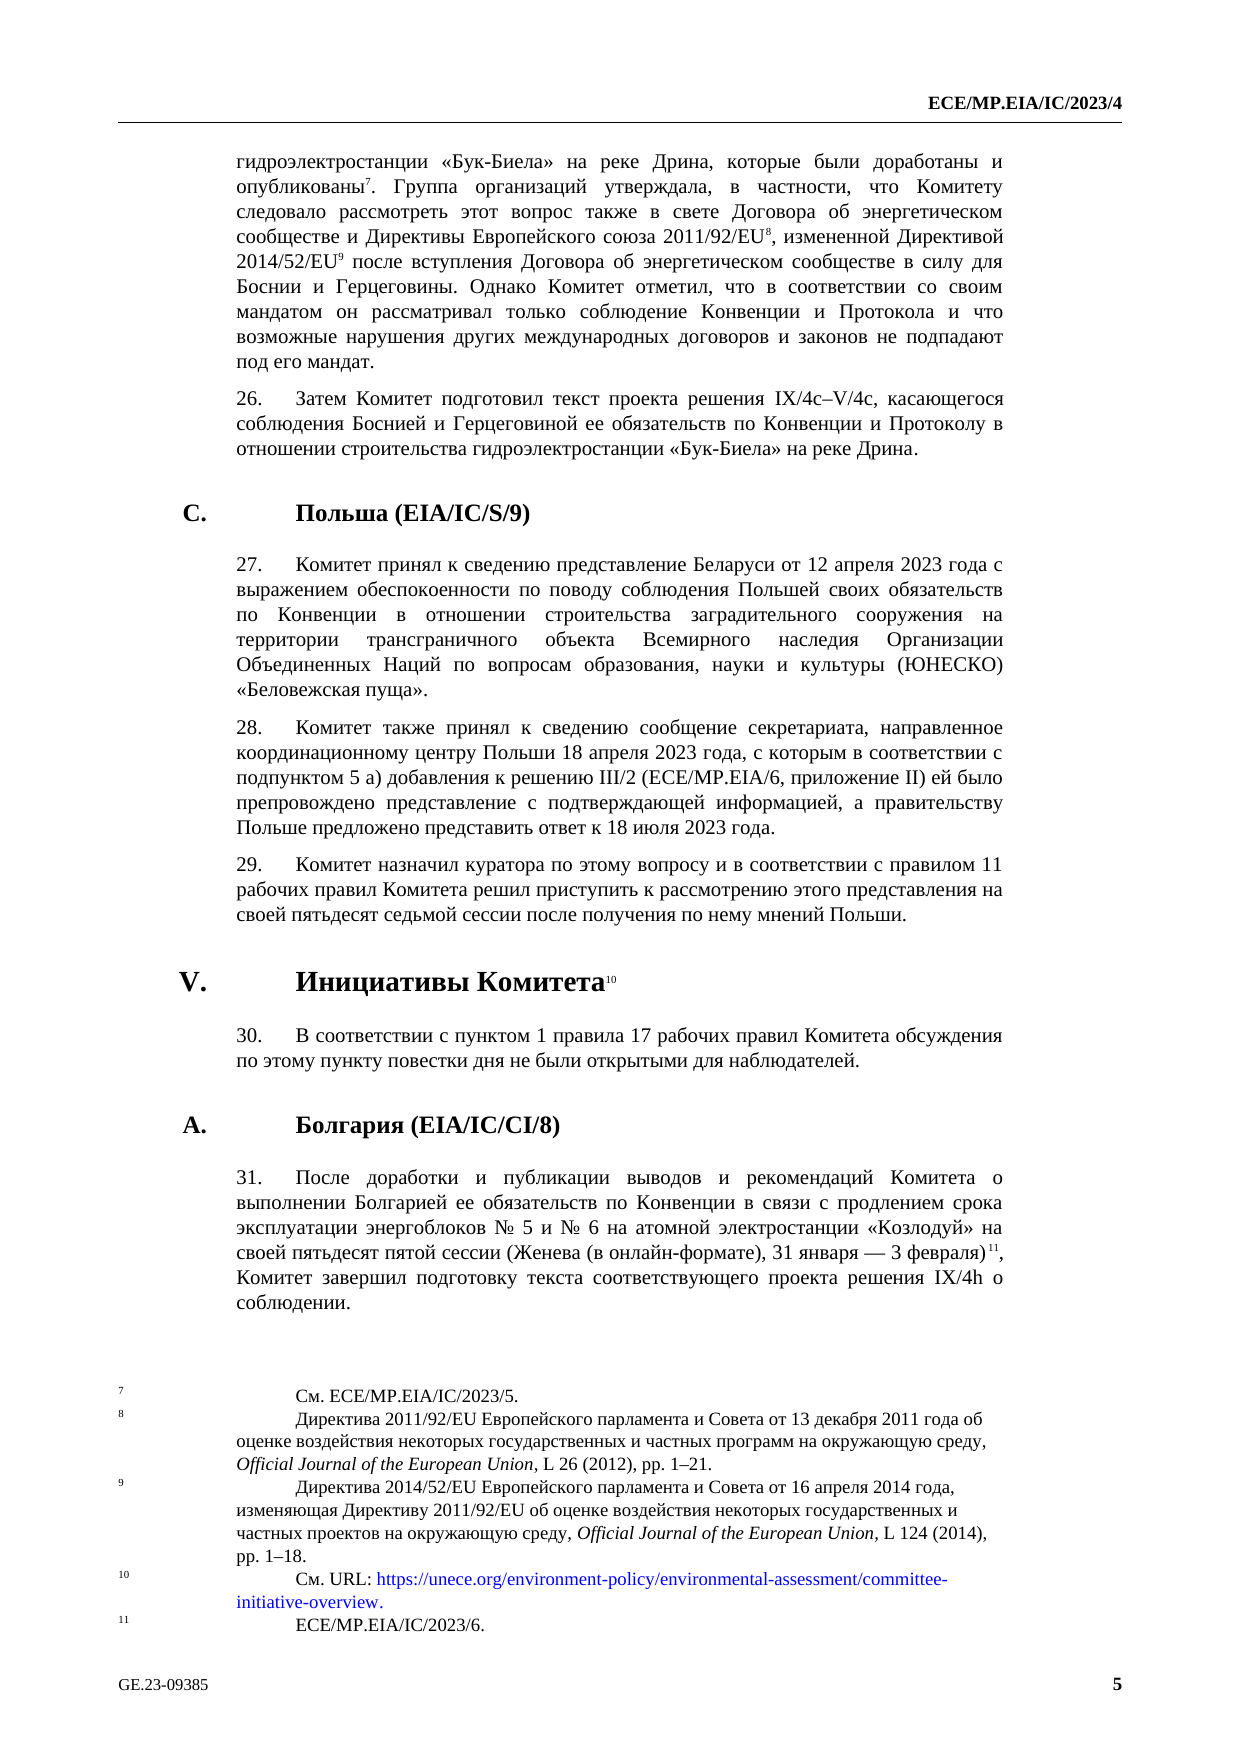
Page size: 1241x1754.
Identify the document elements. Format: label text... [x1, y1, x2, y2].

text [236, 148, 1004, 373]
text 29. Комитет назначил куратора по этому вопросу и в соответствии с правилом 11 рабочих правил Комитета решил приступить к рассмотрению этого представления на своей пятьдесят седьмой сессии после получения по нему мнений Польши. [236, 851, 1004, 926]
text 26. Затем Комитет подготовил текст проекта решения IX/4c–V/4c, касающегося соблюдения Боснией и Герцеговиной ее обязательств по Конвенции и Протоколу в отношении строительства гидроэлектростанции «Бук-Биела» на реке Дрина. [236, 385, 1004, 460]
text C. Польша (EIA/IC/S/9) [118, 498, 1004, 526]
text A. Болгария (EIA/IC/CI/8) [118, 1110, 1004, 1139]
text 30. В соответствии с пунктом 1 правила 17 рабочих правил Комитета обсуждения по этому пункту повестки дня не были открытыми для наблюдателей. [236, 1022, 1004, 1072]
text 27. Комитет принял к сведению представление Беларуси от 12 апреля 2023 года с выражением обеспокоенности по поводу соблюдения Польшей своих обязательств по Конвенции в отношении строительства заградительного сооружения на территории трансграничного объекта Всемирного наследия Организации Объединенных Наций по вопросам образования, науки и культуры (ЮНЕСКО) «Беловежская пуща». [236, 551, 1004, 701]
text 28. Комитет также принял к сведению сообщение секретариата, направленное координационному центру Польши 18 апреля 2023 года, с которым в соответствии с подпунктом 5 а) добавления к решению III/2 (ECE/MP.EIA/6, приложение II) ей было препровождено представление с подтверждающей информацией, а правительству Польше предложено представить ответ к 18 июля 2023 года. [236, 714, 1004, 839]
text V. Инициативы Комитета [118, 964, 1004, 997]
text 31. После доработки и публикации выводов и рекомендаций Комитета о выполнении Болгарией ее обязательств по Конвенции в связи с продлением срока эксплуатации энергоблоков № 5 и № 6 на атомной электростанции «Козлодуй» на своей пятьдесят пятой сессии (Женева (в онлайн-формате), 31 января — 3 февраля), Комитет завершил подготовку текста соответствующего проекта решения IX/4h о соблюдении. [236, 1164, 1004, 1314]
